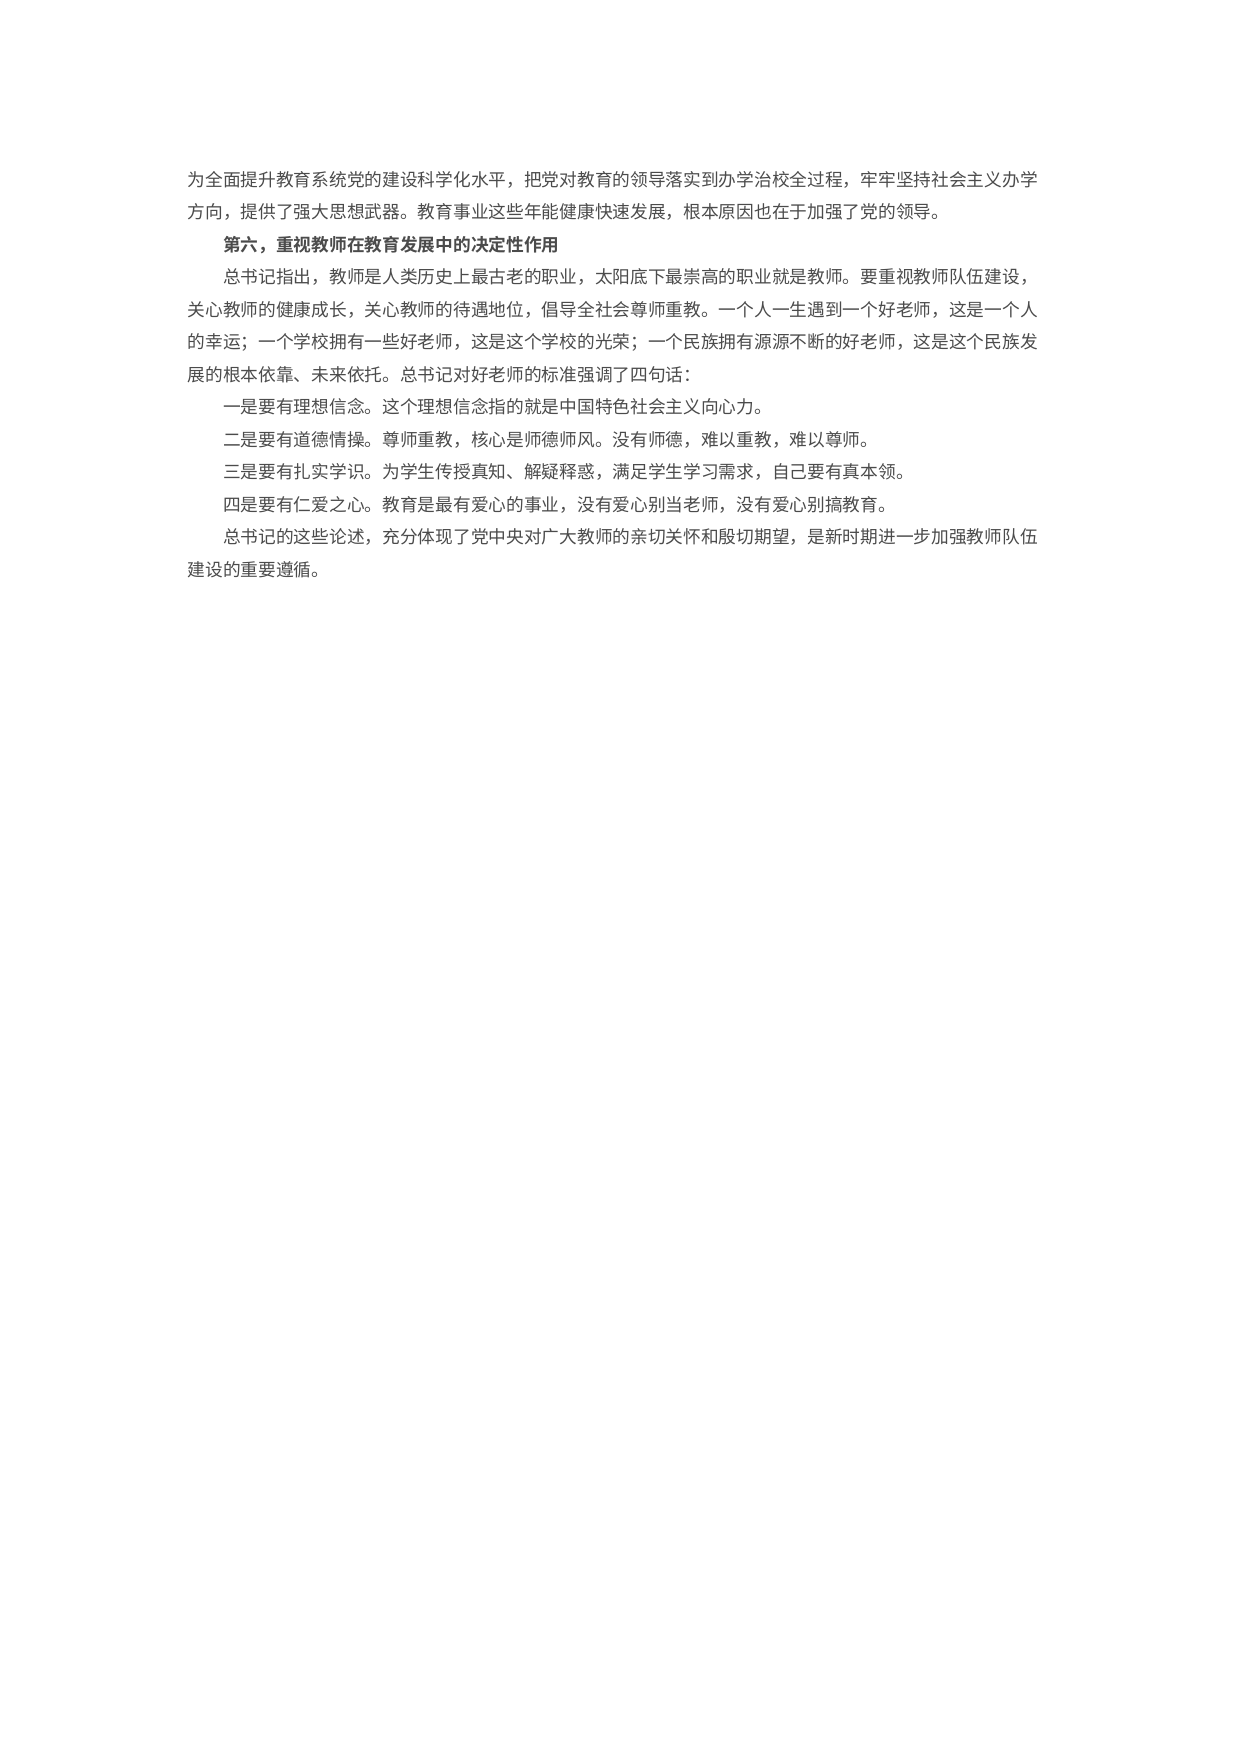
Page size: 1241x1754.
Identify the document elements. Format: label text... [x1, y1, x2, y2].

text 二是要有道德情操。尊师重教，核心是师德师风。没有师德，难以重教，难以尊师。 [187, 422, 1053, 454]
text 三是要有扎实学识。为学生传授真知、解疑释惑，满足学生学习需求，自己要有真本领。 [187, 454, 1053, 487]
text 总书记指出，教师是人类历史上最古老的职业，太阳底下最崇高的职业就是教师。要重视教师队伍建设，关心教师的健康成长，关心教师的待遇地位，倡导全社会尊师重教。一个人一生遇到一个好老师，这是一个人的幸运；一个学校拥有一些好老师，这是这个学校的光荣；一个民族拥有源源不断的好老师，这是这个民族发展的根本依靠、未来依托。总书记对好老师的标准强调了四句话： [187, 259, 1053, 389]
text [187, 162, 1053, 227]
text 四是要有仁爱之心。教育是最有爱心的事业，没有爱心别当老师，没有爱心别搞教育。 [187, 487, 1053, 519]
text 一是要有理想信念。这个理想信念指的就是中国特色社会主义向心力。 [187, 389, 1053, 422]
text 总书记的这些论述，充分体现了党中央对广大教师的亲切关怀和殷切期望，是新时期进一步加强教师队伍建设的重要遵循。 [187, 519, 1053, 584]
text 第六，重视教师在教育发展中的决定性作用 [187, 227, 1053, 259]
